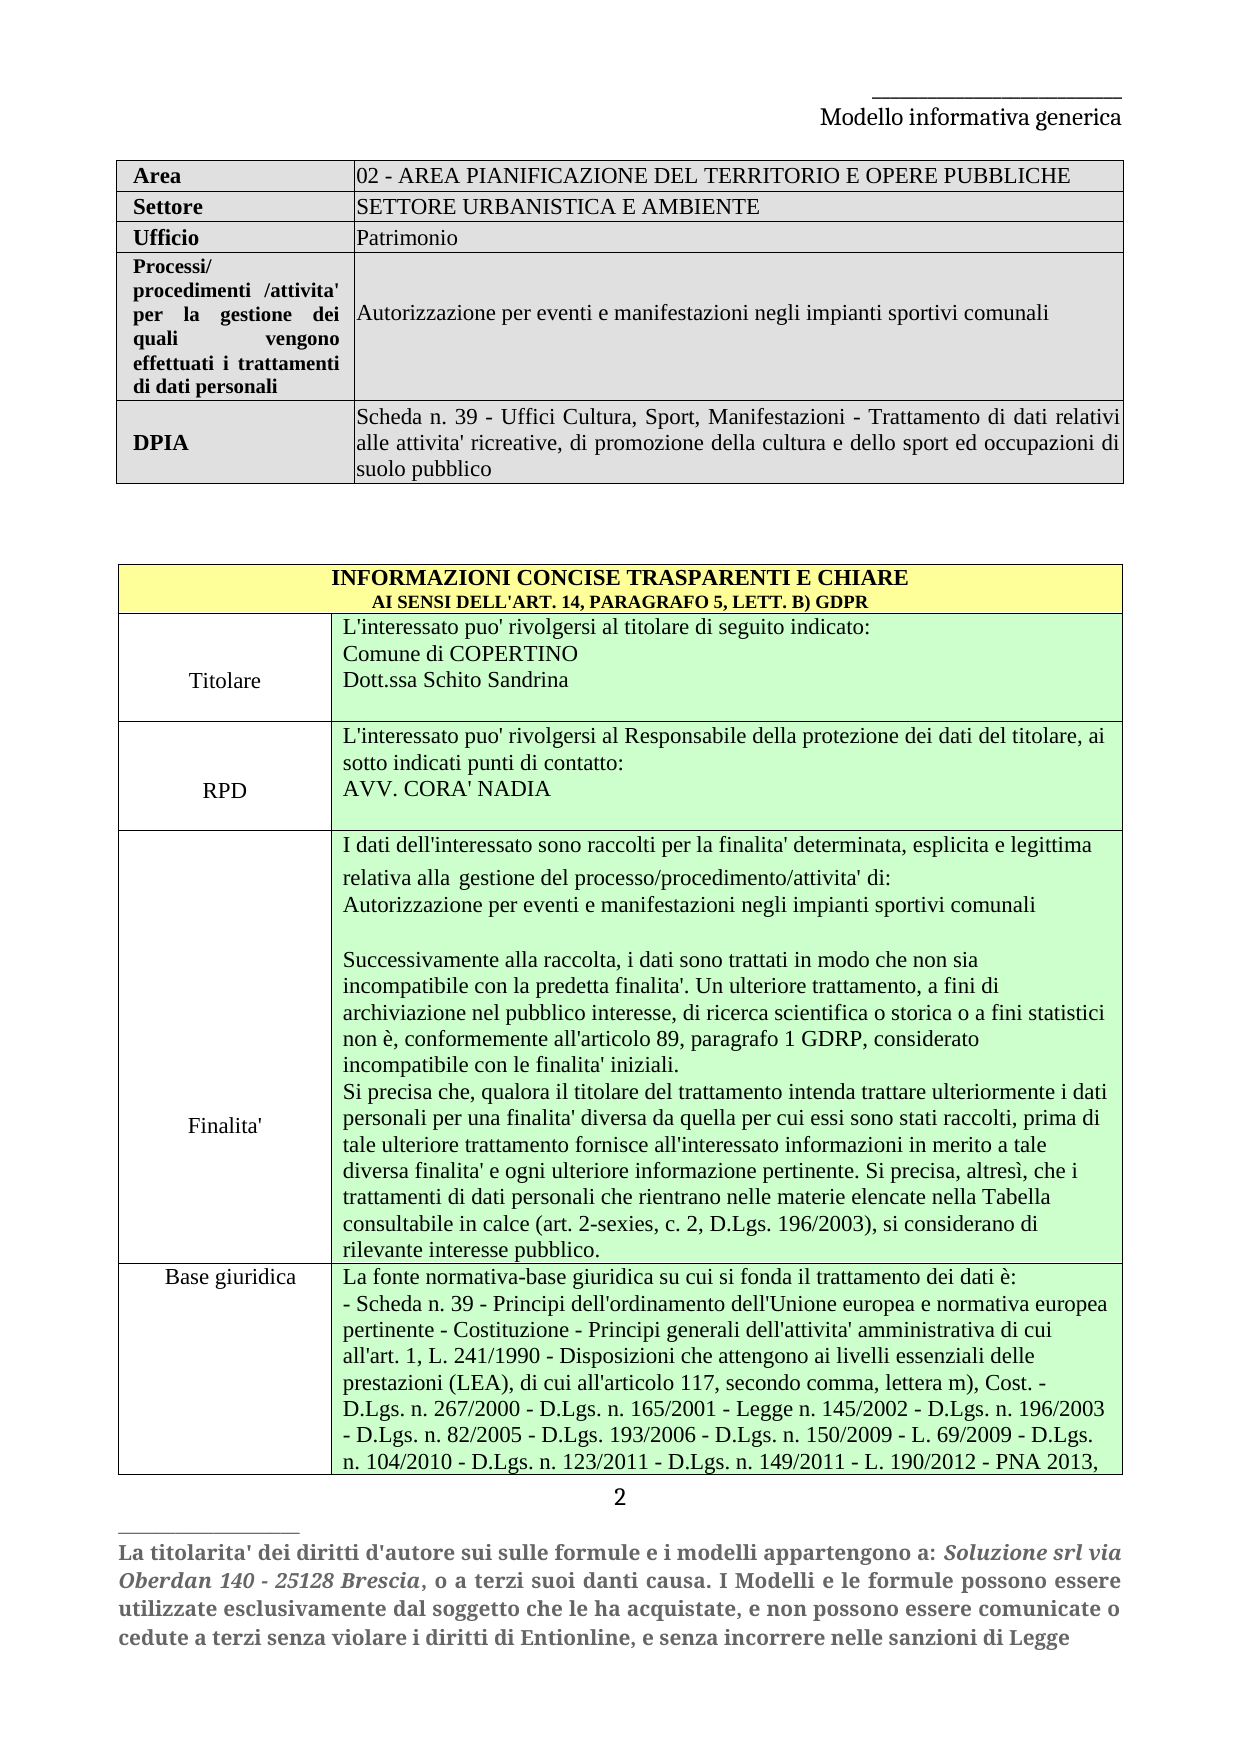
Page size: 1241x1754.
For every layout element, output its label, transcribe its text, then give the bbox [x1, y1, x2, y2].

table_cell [332, 1264, 1122, 1474]
table_cell Titolare [119, 614, 331, 721]
table_cell L'interessato puo' rivolgersi al titolare di seguito indicato: Comune di COPERTINO Dott.ssa Schito Sandrina [332, 614, 1122, 721]
table_header INFORMAZIONI CONCISE TRASPARENTI E CHIARE AI SENSI DELL'ART. 14, PARAGRAFO 5, LETT. B) GDPR [119, 565, 1122, 612]
table_cell Scheda n. 39 - Uffici Cultura, Sport, Manifestazioni - Trattamento di dati relativi alle attivita' ricreative, di promozione della cultura e dello sport ed occupazioni di suolo pubblico [355, 401, 1123, 483]
table_header 02 - AREA PIANIFICAZIONE DEL TERRITORIO E OPERE PUBBLICHE [355, 161, 1123, 191]
table_cell RPD [119, 722, 331, 830]
table_header Area [117, 161, 354, 191]
table_cell Processi/procedimenti /attivita' per la gestione dei quali vengono effettuati i trattamenti di dati personali [117, 253, 354, 400]
table_cell Settore [117, 192, 354, 221]
table_cell I dati dell'interessato sono raccolti per la finalita' determinata, esplicita e legittima relativa alla gestione del processo/procedimento/attivita' di: Autorizzazione per eventi e manifestazioni negli impianti sportivi comunali Successivamente alla raccolta, i dati sono trattati in modo che non sia incompatibile con la predetta finalita'. Un ulteriore trattamento, a fini di archiviazione nel pubblico interesse, di ricerca scientifica o storica o a fini statistici non è, conformemente all'articolo 89, paragrafo 1 GDRP, considerato incompatibile con le finalita' iniziali. Si precisa che, qualora il titolare del trattamento intenda trattare ulteriormente i dati personali per una finalita' diversa da quella per cui essi sono stati raccolti, prima di tale ulteriore trattamento fornisce all'interessato informazioni in merito a tale diversa finalita' e ogni ulteriore informazione pertinente. Si precisa, altresì, che i trattamenti di dati personali che rientrano nelle materie elencate nella Tabella consultabile in calce (art. 2-sexies, c. 2, D.Lgs. 196/2003), si considerano di rilevante interesse pubblico. [332, 831, 1122, 1262]
table_cell DPIA [117, 401, 354, 483]
table_cell Ufficio [117, 222, 354, 252]
table_cell SETTORE URBANISTICA E AMBIENTE [355, 192, 1123, 221]
table_cell Finalita' [119, 831, 331, 1262]
table_cell Patrimonio [355, 222, 1123, 252]
table_cell L'interessato puo' rivolgersi al Responsabile della protezione dei dati del titolare, ai sotto indicati punti di contatto: AVV. CORA' NADIA [332, 722, 1122, 830]
table_cell Autorizzazione per eventi e manifestazioni negli impianti sportivi comunali [355, 253, 1123, 400]
table_cell Base giuridica [119, 1264, 331, 1474]
